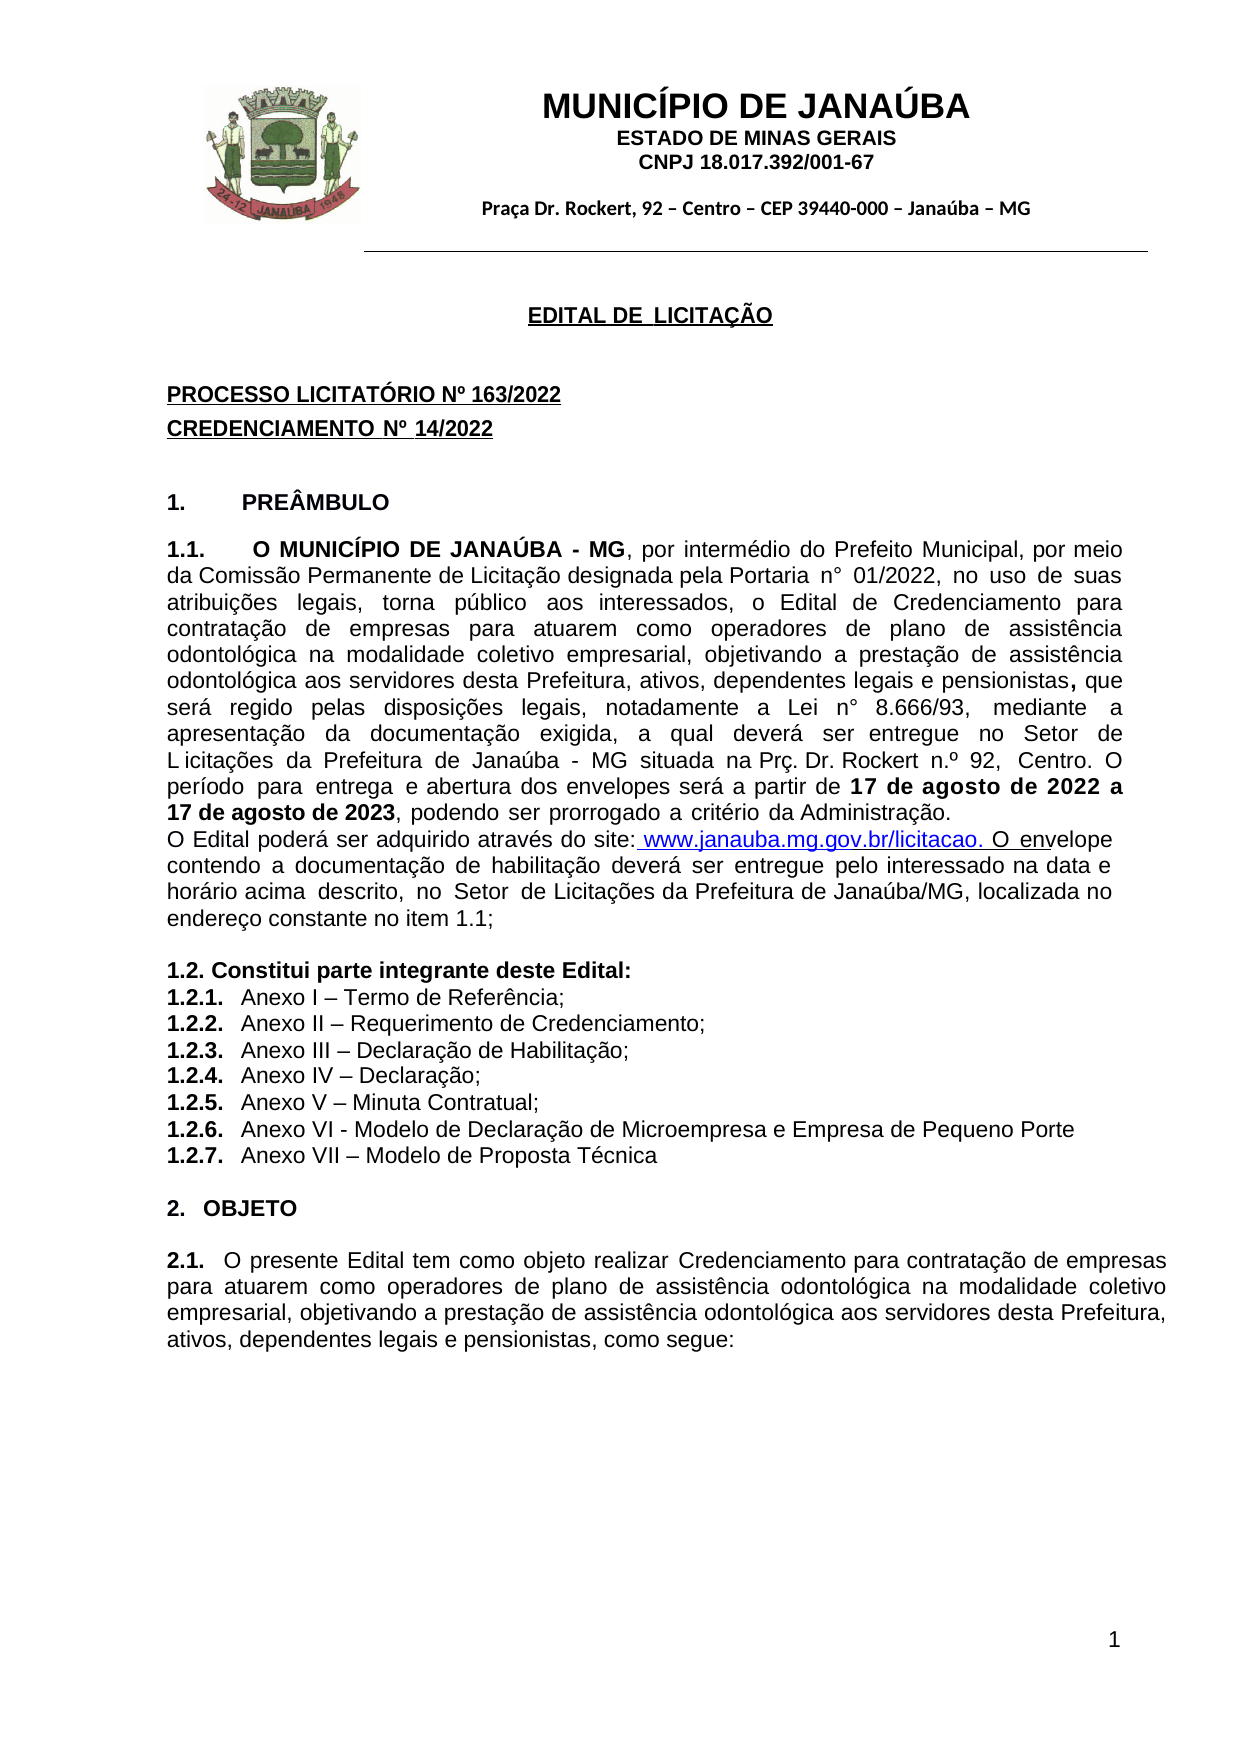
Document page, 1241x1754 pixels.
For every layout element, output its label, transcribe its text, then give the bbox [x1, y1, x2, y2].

text CREDENCIAMENTO Nº 14/2022 [167, 415, 857, 441]
list Anexo V – Minuta Contratual; [167, 1089, 1186, 1116]
picture [203, 85, 362, 225]
subtitle Constitui parte integrante deste Edital: [167, 957, 1186, 984]
subtitle OBJETO [167, 1195, 297, 1221]
list Anexo IV – Declaração; [167, 1063, 1186, 1089]
list O presente Edital tem como objeto realizar Credenciamento para contratação de empresas para atuarem como operadores de plano de assistência odontológica na modalidade coletivo empresarial, objetivando a prestação de assistência odontológica aos servidores desta Prefeitura, ativos, dependentes legais e pensionistas, como segue: [167, 1247, 1167, 1352]
subtitle EDITAL DE LICITAÇÃO [167, 302, 1133, 328]
text PROCESSO LICITATÓRIO Nº 163/2022 [167, 381, 857, 407]
list Anexo VI - Modelo de Declaração de Microempresa e Empresa de Pequeno Porte [167, 1117, 1186, 1142]
list Anexo II – Requerimento de Credenciamento; [167, 1010, 1186, 1036]
list Anexo I – Termo de Referência; [167, 984, 1186, 1010]
text O Edital poderá ser adquirido através do site: www.janauba.mg.gov.br/licitacao. O envelope contendo a documentação de habilitação deverá ser entregue pelo interessado na data e horário acima descrito, no Setor de Licitações da Prefeitura de Janaúba/MG, localizada no endereço constante no item 1.1; [167, 826, 1112, 931]
list Anexo III – Declaração de Habilitação; [167, 1037, 1186, 1063]
list PREÂMBULO [167, 488, 1134, 515]
list O MUNICÍPIO DE JANAÚBA - MG, por intermédio do Prefeito Municipal, por meio da Comissão Permanente de Licitação designada pela Portaria n° 01/2022, no uso de suas atribuições legais, torna público aos interessados, o Edital de Credenciamento para contratação de empresas para atuarem como operadores de plano de assistência odontológica na modalidade coletivo empresarial, objetivando a prestação de assistência odontológica aos servidores desta Prefeitura, ativos, dependentes legais e pensionistas, que será regido pelas disposições legais, notadamente a Lei n° 8.666/93, mediante a apresentação da documentação exigida, a qual deverá ser entregue no Setor de Licitações da Prefeitura de Janaúba - MG situada na Prç. Dr. Rockert n.º 92, Centro. O período para entrega e abertura dos envelopes será a partir de 17 de agosto de 2022 a 17 de agosto de 2023, podendo ser prorrogado a critério da Administração. [167, 536, 1123, 826]
list Anexo VII – Modelo de Proposta Técnica [167, 1143, 1186, 1168]
